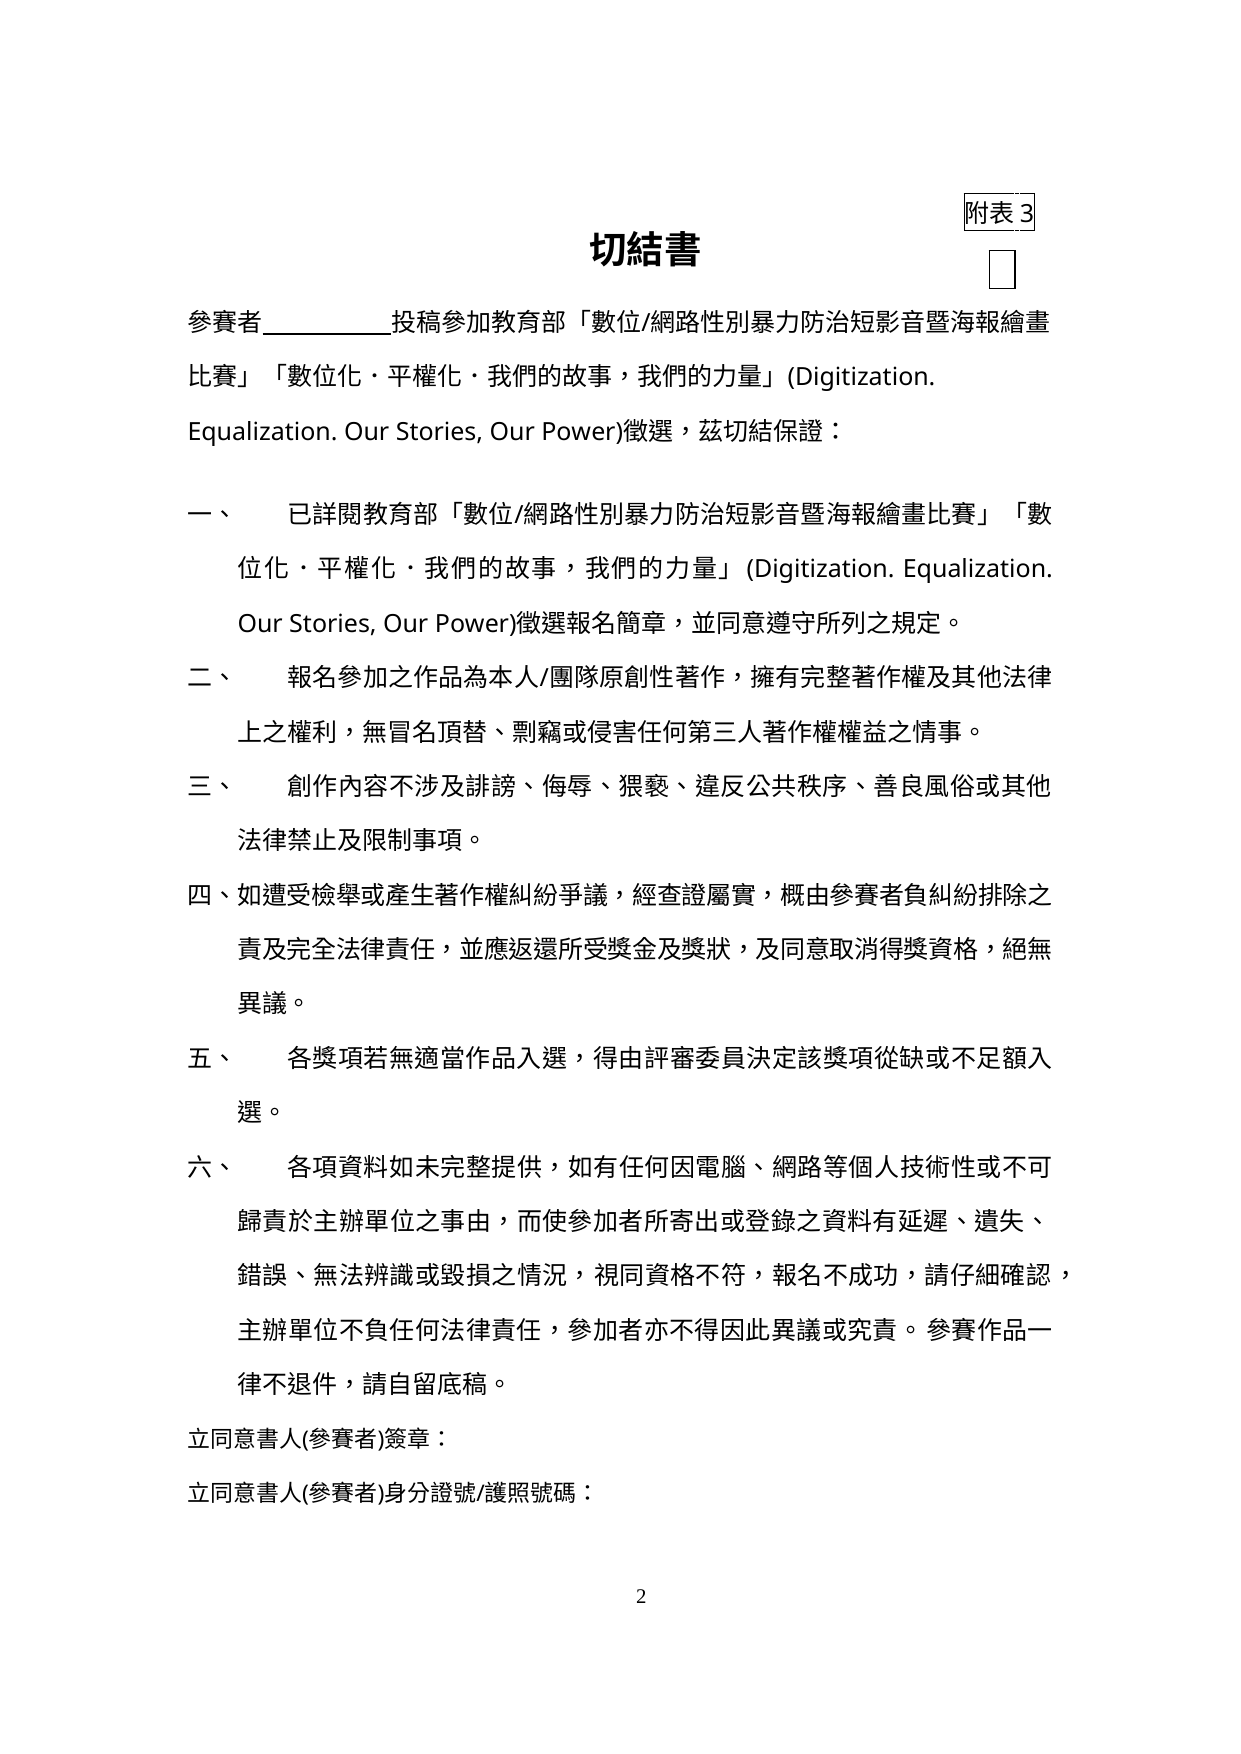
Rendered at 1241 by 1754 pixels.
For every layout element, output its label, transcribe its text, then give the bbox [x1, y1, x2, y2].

list 已詳閱教育部「數位/網路性別暴力防治短影音暨海報繪畫比賽」「數位化．平權化．我們的故事，我們的力量」(Digitization. Equalization. Our Stories, Our Power)徵選報名簡章，並同意遵守所列之規定。 [187, 494, 1053, 639]
text 立同意書人(參賽者)身分證號/護照號碼： [187, 1473, 1053, 1511]
text 參賽者 投稿參加教育部「數位/網路性別暴力防治短影音暨海報繪畫比賽」「數位化．平權化．我們的故事，我們的力量」(Digitization. Equalization. Our Stories, Our Power)徵選，茲切結保證： [187, 302, 1053, 447]
list 各項資料如未完整提供，如有任何因電腦、網路等個人技術性或不可歸責於主辦單位之事由，而使參加者所寄出或登錄之資料有延遲、遺失、錯誤、無法辨識或毀損之情況，視同資格不符，報名不成功，請仔細確認，主辦單位不負任何法律責任，參加者亦不得因此異議或究責。參賽作品一律不退件，請自留底稿。 [187, 1147, 1053, 1401]
list 創作內容不涉及誹謗、侮辱、猥褻、違反公共秩序、善良風俗或其他法律禁止及限制事項。 [187, 766, 1053, 857]
text 切結書 [187, 223, 1053, 273]
text 立同意書人(參賽者)簽章： [187, 1419, 1053, 1456]
list 各獎項若無適當作品入選，得由評審委員決定該獎項從缺或不足額入選。 [187, 1038, 1053, 1129]
list 如遭受檢舉或產生著作權糾紛爭議，經查證屬實，概由參賽者負糾紛排除之責及完全法律責任，並應返還所受獎金及獎狀，及同意取消得獎資格，絕無異議。 [187, 875, 1053, 1020]
list 報名參加之作品為本人/團隊原創性著作，擁有完整著作權及其他法律上之權利，無冒名頂替、剽竊或侵害任何第三人著作權權益之情事。 [187, 658, 1053, 748]
